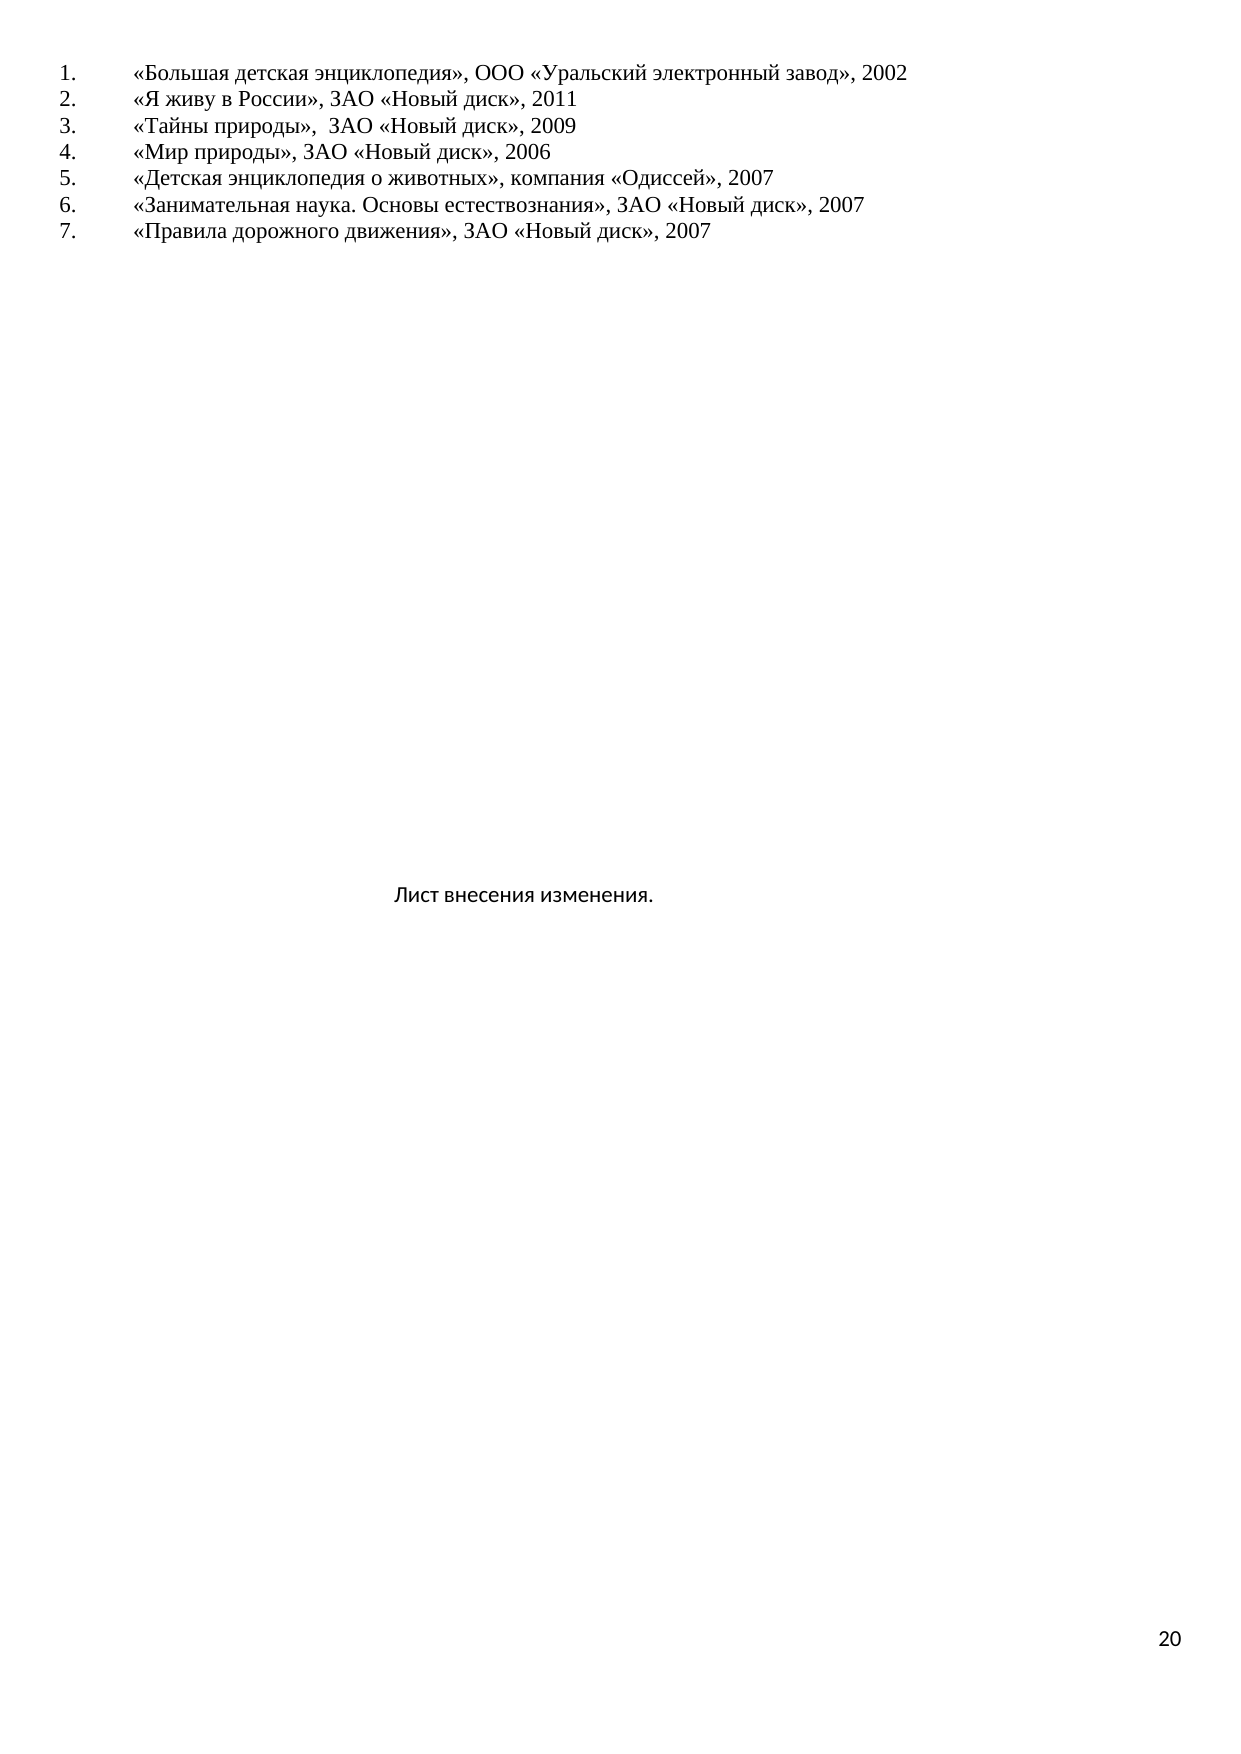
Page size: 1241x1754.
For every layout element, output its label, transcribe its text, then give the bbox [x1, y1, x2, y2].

text 7. «Правила дорожного движения», ЗАО «Новый диск», 2007 [59, 217, 1181, 243]
text 2. «Я живу в России», ЗАО «Новый диск», 2011 [59, 85, 1181, 112]
text 5. «Детская энциклопедия о животных», компания «Одиссей», 2007 [59, 164, 1181, 191]
text 1. «Большая детская энциклопедия», ООО «Уральский электронный завод», 2002 [59, 59, 1181, 85]
text Лист внесения изменения. [59, 880, 1181, 908]
text 3. «Тайны природы», ЗАО «Новый диск», 2009 [59, 112, 1181, 138]
text 4. «Мир природы», ЗАО «Новый диск», 2006 [59, 138, 1181, 164]
text 6. «Занимательная наука. Основы естествознания», ЗАО «Новый диск», 2007 [59, 191, 1181, 217]
